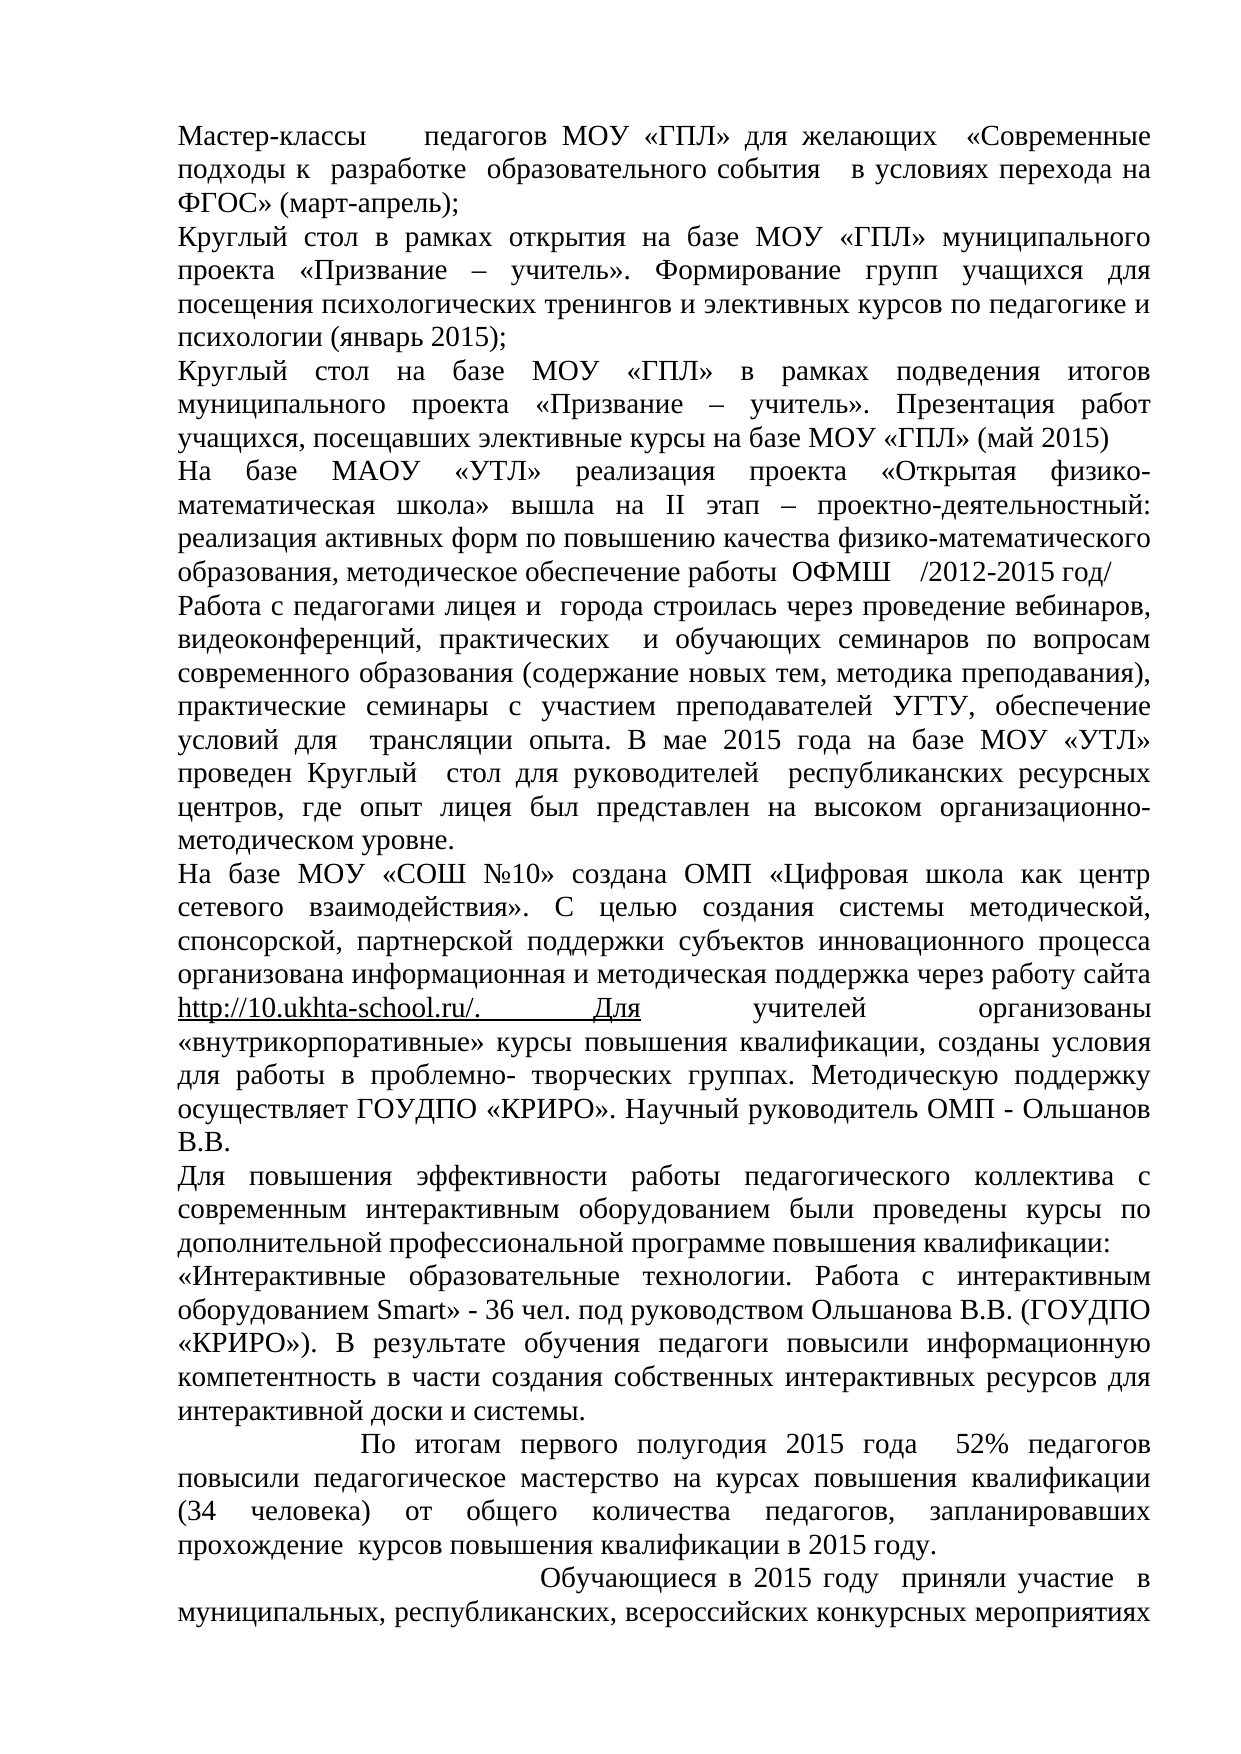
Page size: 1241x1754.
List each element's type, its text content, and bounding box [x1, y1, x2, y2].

text На базе МАОУ «УТЛ» реализация проекта «Открытая физико-математическая школа» вышла на II этап – проектно-деятельностный: реализация активных форм по повышению качества физико-математического образования, методическое обеспечение работы ОФМШ /2012-2015 год/ [177, 453, 1152, 588]
text Круглый стол на базе МОУ «ГПЛ» в рамках подведения итогов муниципального проекта «Призвание – учитель». Презентация работ учащихся, посещавших элективные курсы на базе МОУ «ГПЛ» (май 2015) [177, 353, 1152, 453]
text Работа с педагогами лицея и города строилась через проведение вебинаров, видеоконференций, практических и обучающих семинаров по вопросам современного образования (содержание новых тем, методика преподавания), практические семинары с участием преподавателей УГТУ, обеспечение условий для трансляции опыта. В мае 2015 года на базе МОУ «УТЛ» проведен Круглый стол для руководителей республиканских ресурсных центров, где опыт лицея был представлен на высоком организационно- методическом уровне. [177, 588, 1152, 856]
text Круглый стол в рамках открытия на базе МОУ «ГПЛ» муниципального проекта «Призвание – учитель». Формирование групп учащихся для посещения психологических тренингов и элективных курсов по педагогике и психологии (январь 2015); [177, 219, 1152, 353]
text По итогам первого полугодия 2015 года 52% педагогов повысили педагогическое мастерство на курсах повышения квалификации (34 человека) от общего количества педагогов, запланировавших прохождение курсов повышения квалификации в 2015 году. [177, 1426, 1152, 1560]
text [177, 1560, 1152, 1627]
text Для повышения эффективности работы педагогического коллектива с современным интерактивным оборудованием были проведены курсы по дополнительной профессиональной программе повышения квалификации: [177, 1158, 1152, 1258]
text На базе МОУ «СОШ №10» создана ОМП «Цифровая школа как центр сетевого взаимодействия». С целью создания системы методической, спонсорской, партнерской поддержки субъектов инновационного процесса организована информационная и методическая поддержка через работу сайта http://10.ukhta-school.ru/. Для учителей организованы «внутрикорпоративные» курсы повышения квалификации, созданы условия для работы в проблемно- творческих группах. Методическую поддержку осуществляет ГОУДПО «КРИРО». Научный руководитель ОМП - Ольшанов В.В. [177, 856, 1152, 1158]
text «Интерактивные образовательные технологии. Работа с интерактивным оборудованием Smart» - 36 чел. под руководством Ольшанова В.В. (ГОУДПО «КРИРО»). В результате обучения педагоги повысили информационную компетентность в части создания собственных интерактивных ресурсов для интерактивной доски и системы. [177, 1258, 1152, 1426]
text Мастер-классы педагогов МОУ «ГПЛ» для желающих «Современные подходы к разработке образовательного события в условиях перехода на ФГОС» (март-апрель); [177, 118, 1152, 219]
